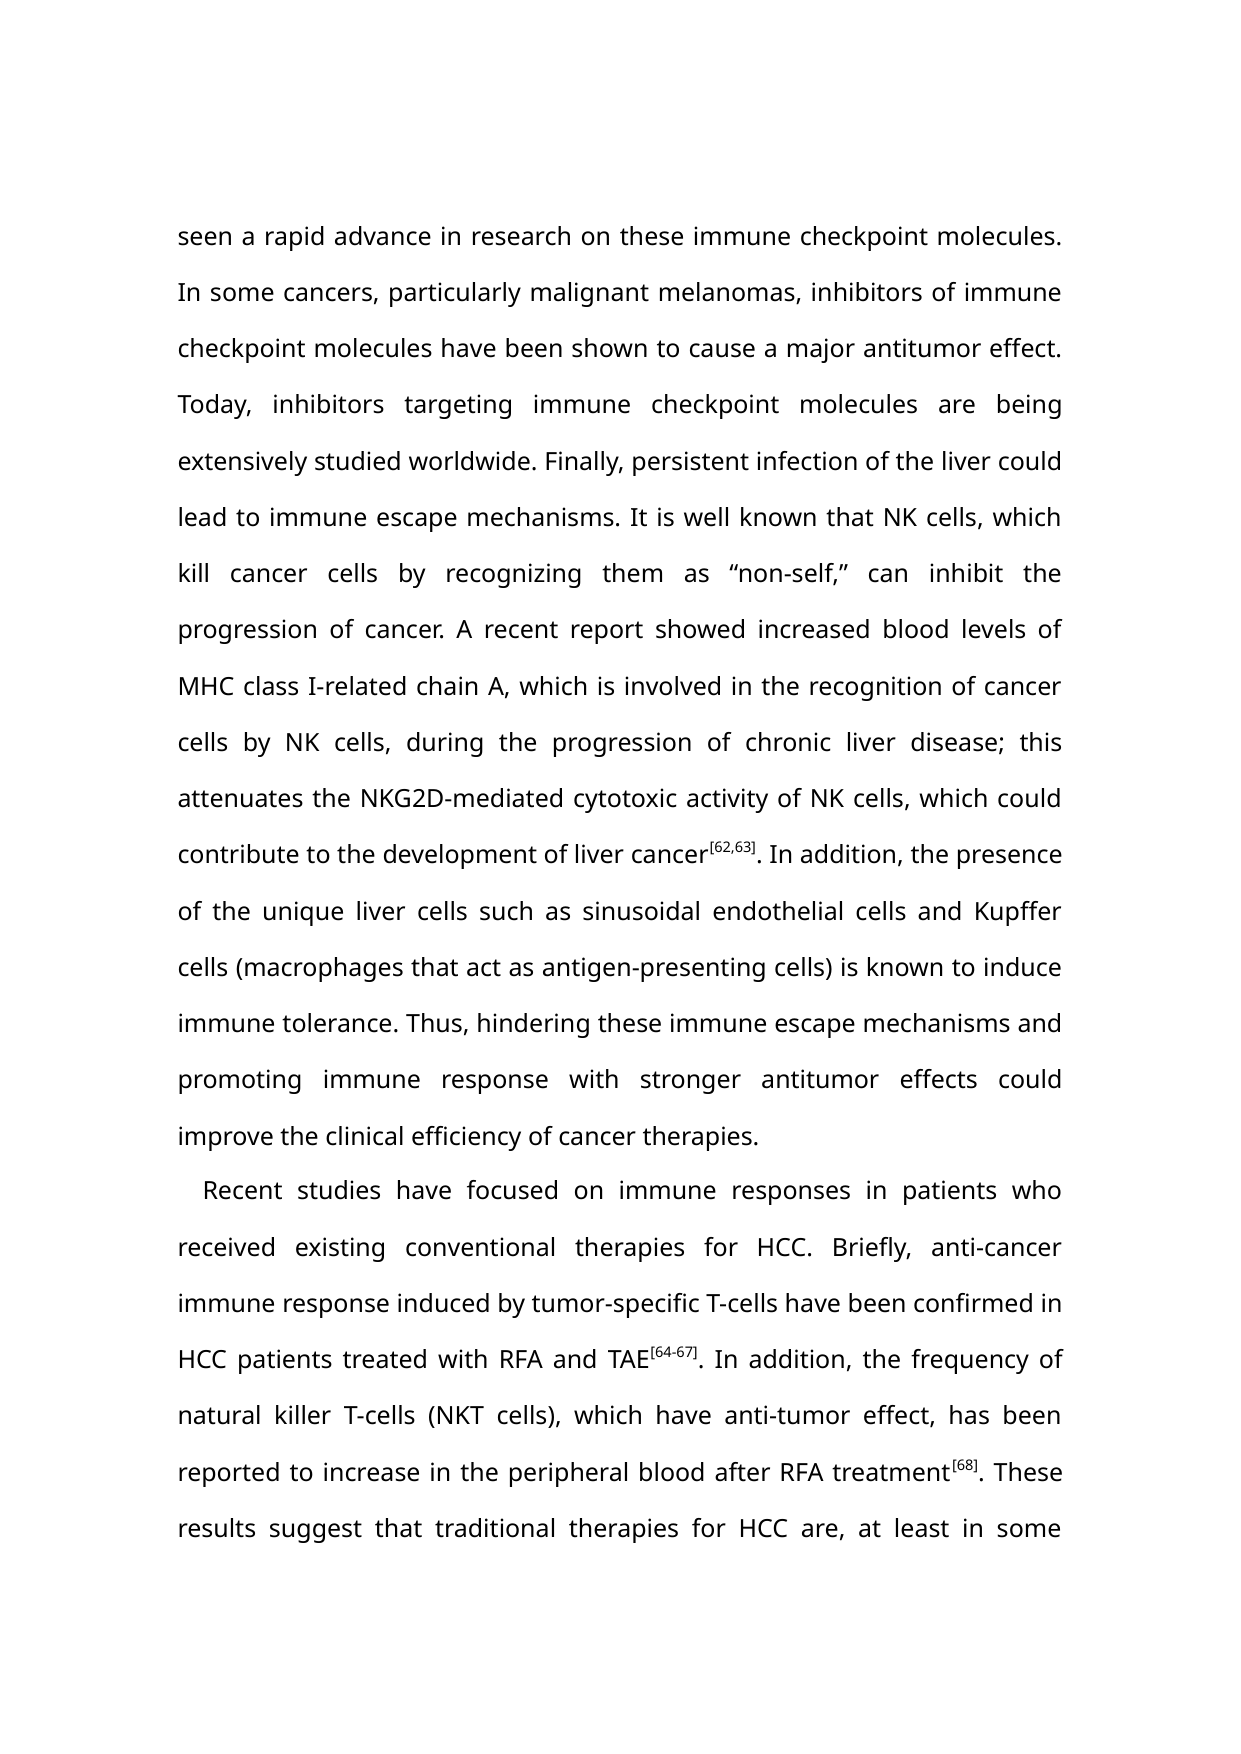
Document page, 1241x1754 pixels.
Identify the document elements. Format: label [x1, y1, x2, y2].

text [177, 217, 1063, 1154]
text [177, 1171, 1063, 1546]
